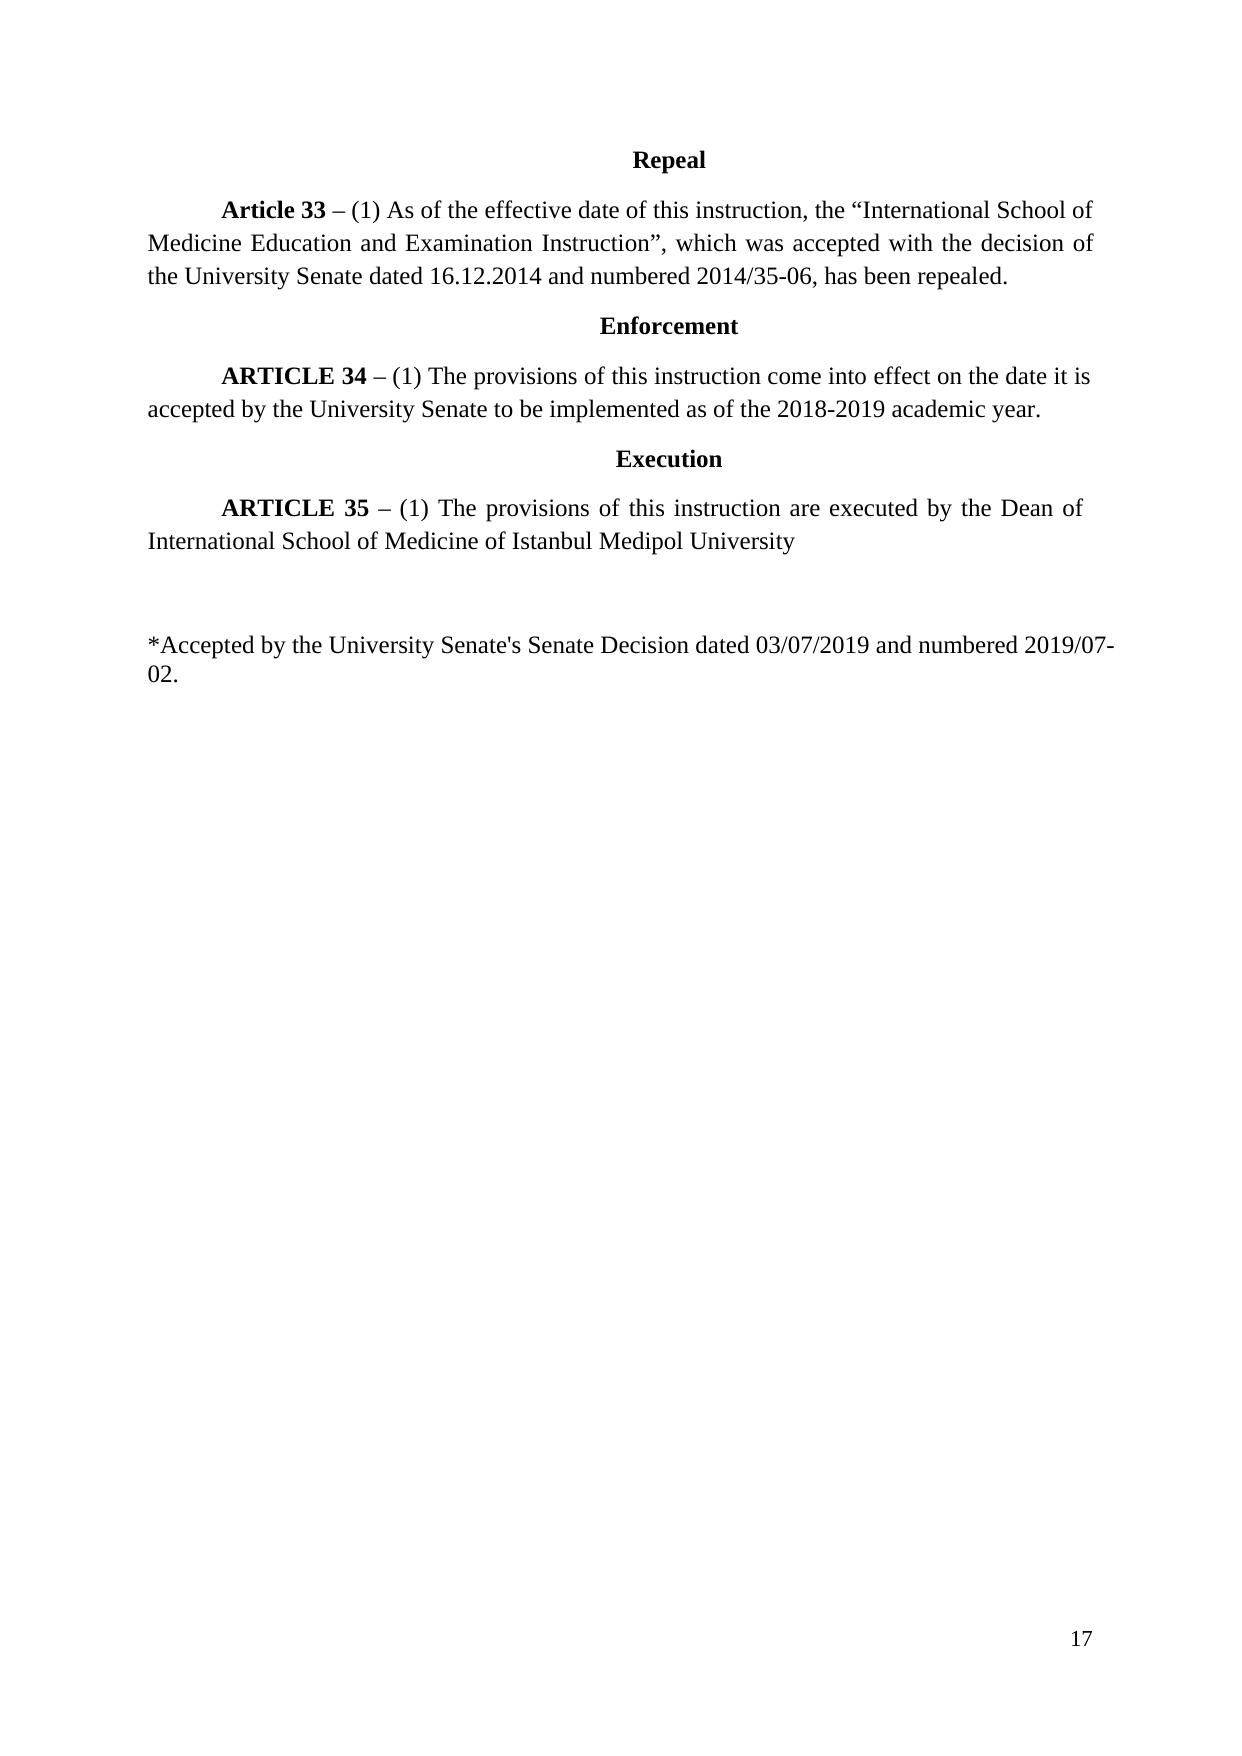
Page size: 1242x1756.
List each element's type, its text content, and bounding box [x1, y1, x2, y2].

text *Accepted by the University Senate's Senate Decision dated 03/07/2019 and numbered 2019/07-02. [147, 631, 1117, 688]
text ARTICLE 35 – (1) The provisions of this instruction are executed by the Dean of International School of Medicine of Istanbul Medipol University [147, 493, 1084, 555]
text Article 33 – (1) As of the effective date of this instruction, the “International School of Medicine Education and Examination Instruction”, which was accepted with the decision of the University Senate dated 16.12.2014 and numbered 2014/35-06, has been repealed. [147, 195, 1094, 290]
subtitle Repeal [221, 145, 1117, 174]
subtitle Enforcement [221, 311, 1117, 340]
text ARTICLE 34 – (1) The provisions of this instruction come into effect on the date it is accepted by the University Senate to be implemented as of the 2018-2019 academic year. [147, 361, 1092, 423]
subtitle Execution [221, 444, 1117, 472]
